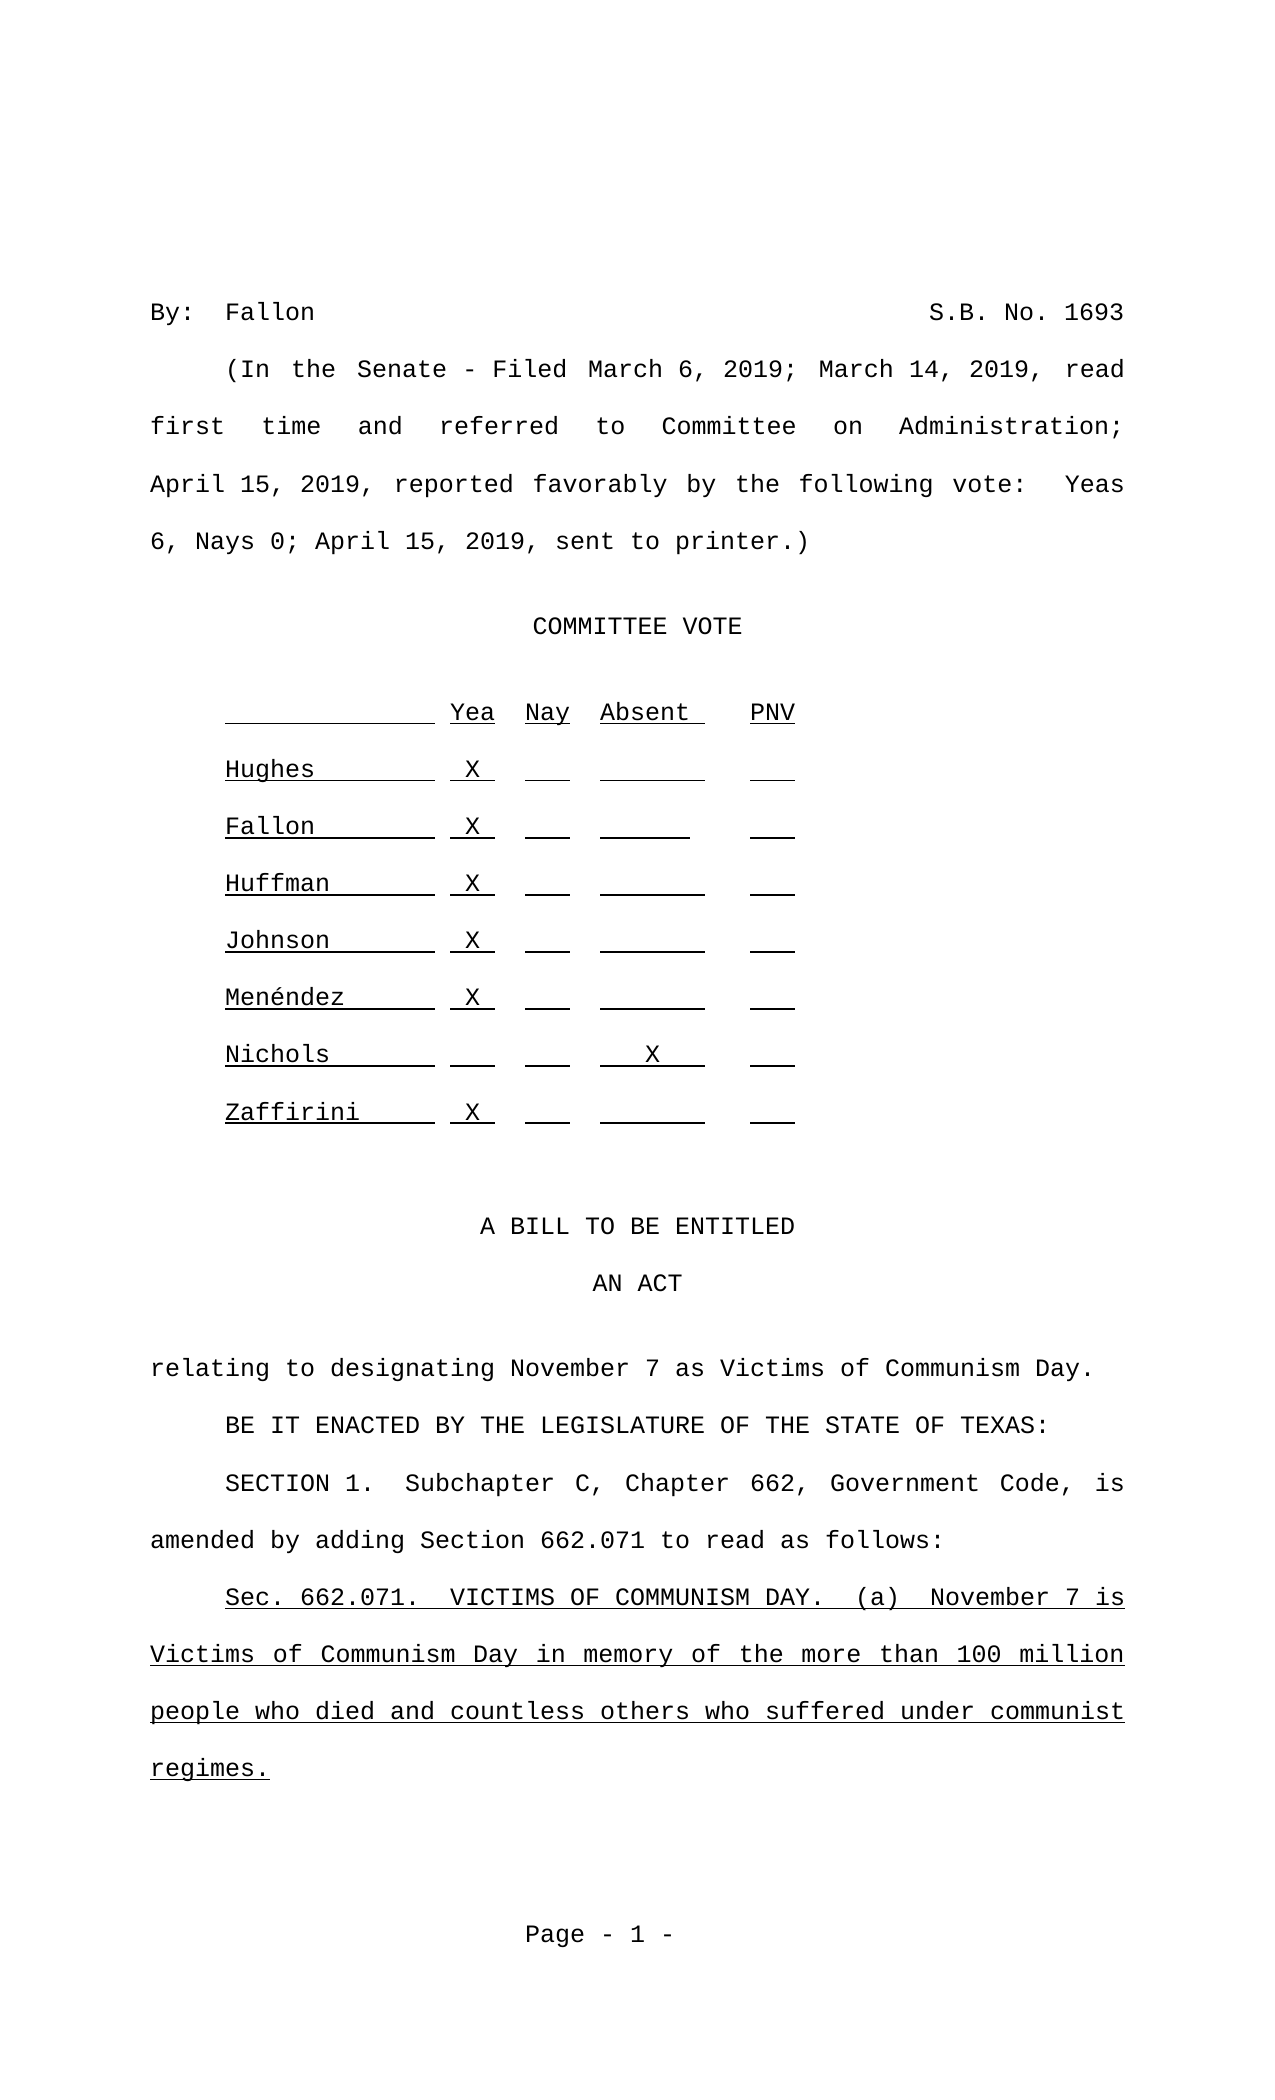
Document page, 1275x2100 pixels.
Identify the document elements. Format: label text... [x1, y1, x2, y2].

text Huffman X [150, 871, 975, 899]
text Sec. 662.071. VICTIMS OF COMMUNISM DAY. (a) November 7 is Victims of Communism Day in memory of the more than 100 million people who died and countless others who suffered under communist regimes. [150, 1723, 1125, 1784]
text Hughes X [150, 756, 975, 785]
text SECTION 1. Subchapter C, Chapter 662, Government Code, is amended by adding Section 662.071 to read as follows: [150, 1470, 1125, 1556]
text BE IT ENACTED BY THE LEGISLATURE OF THE STATE OF TEXAS: [150, 1413, 1125, 1441]
text Nichols X [150, 1042, 975, 1070]
text Sec. 662.071. VICTIMS OF COMMUNISM DAY. (a) November 7 is Victims of Communism Day in memory of the more than 100 million people who died and countless others who suffered under communist regimes. [150, 1666, 1125, 1722]
text AN ACT [150, 1270, 1125, 1299]
text COMMITTEE VOTE [150, 614, 1125, 642]
text Zaffirini X [150, 1099, 975, 1127]
text Yea Nay Absent PNV [150, 699, 975, 728]
text relating to designating November 7 as Victims of Communism Day. [150, 1356, 1125, 1384]
text (In the Senate - Filed March 6, 2019; March 14, 2019, read first time and referred to Committee on Administration; April 15, 2019, reported favorably by the following vote: Yeas 6, Nays 0; April 15, 2019, sent to printer.) [150, 357, 1125, 557]
text Menéndez X [150, 985, 975, 1013]
text By: Fallon S.B. No. 1693 [150, 300, 1125, 328]
text Johnson X [150, 928, 975, 956]
text Fallon X [150, 813, 975, 842]
text Sec. 662.071. VICTIMS OF COMMUNISM DAY. (a) November 7 is Victims of Communism Day in memory of the more than 100 million people who died and countless others who suffered under communist regimes. [150, 1584, 1125, 1665]
text A BILL TO BE ENTITLED [150, 1213, 1125, 1242]
